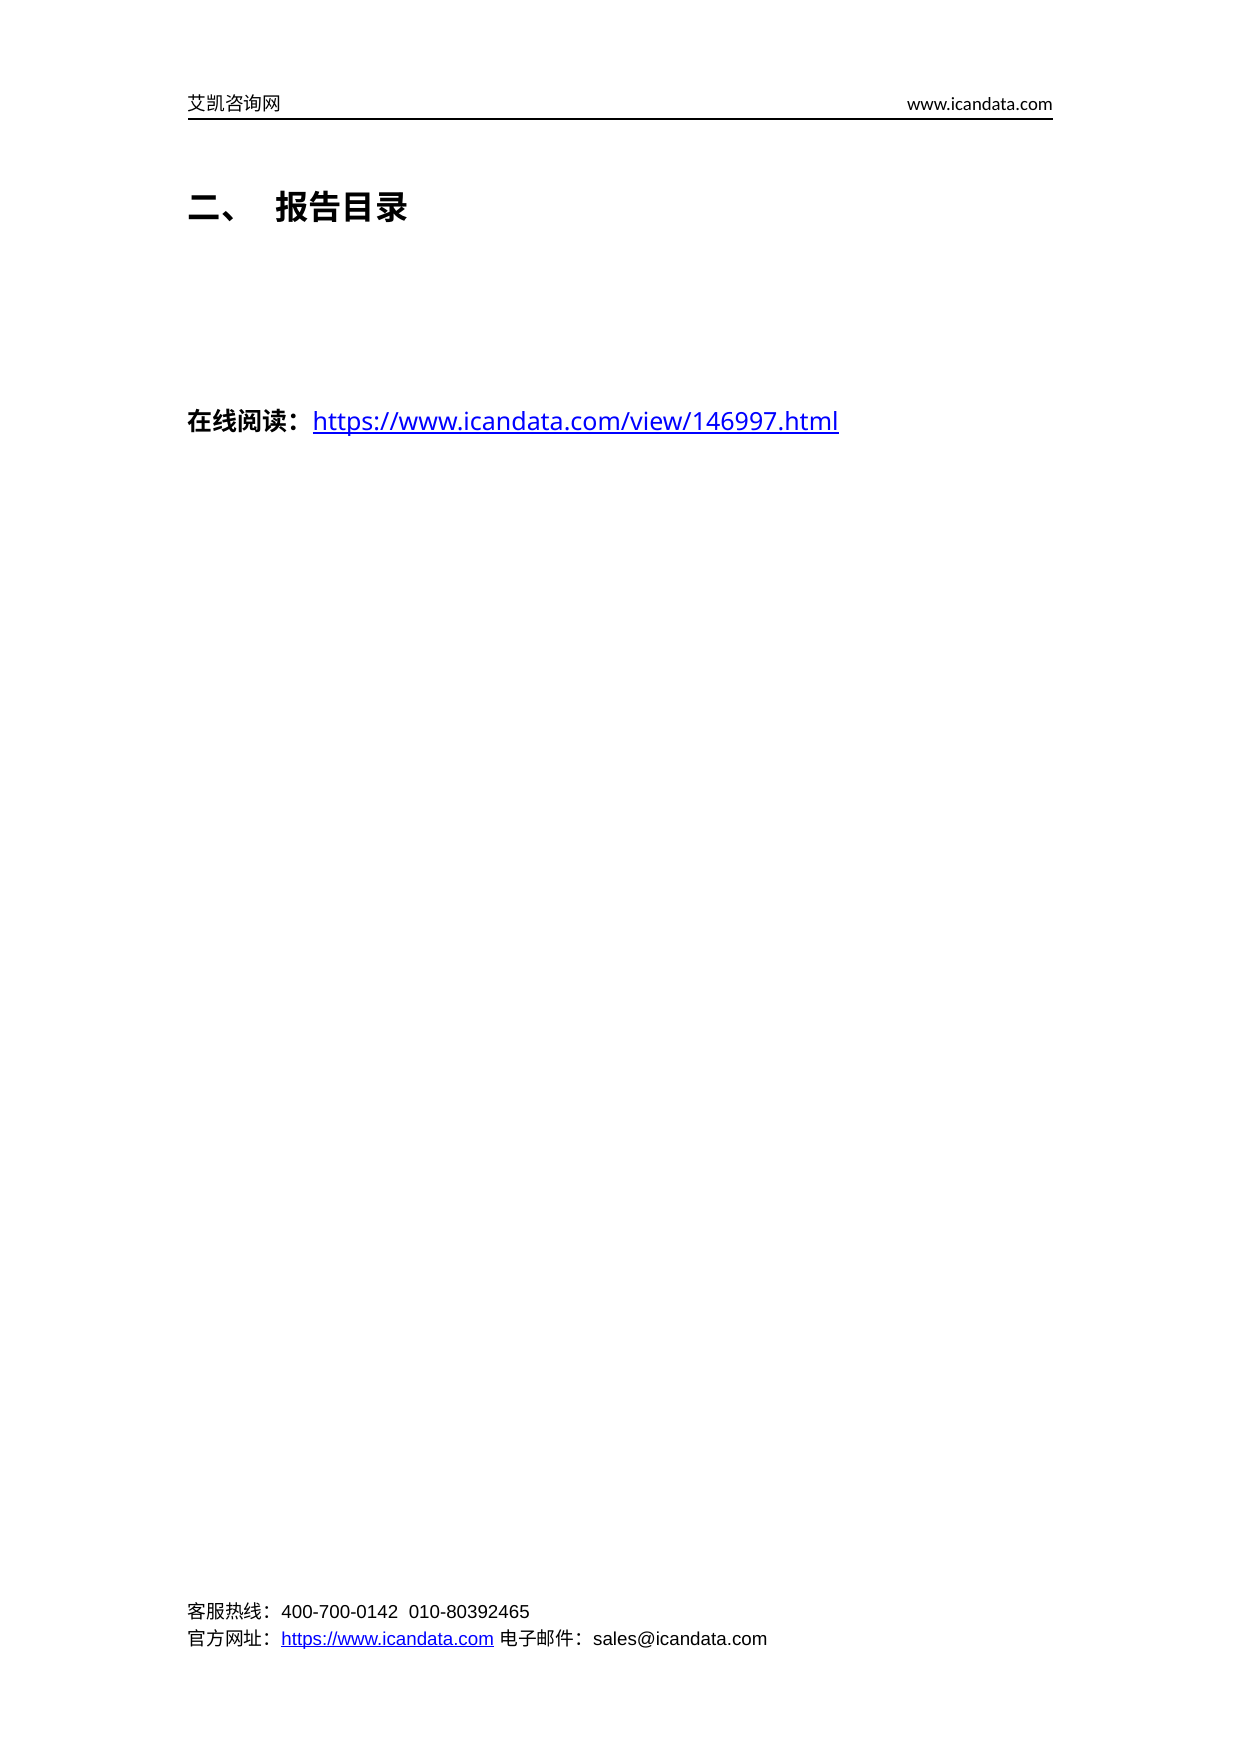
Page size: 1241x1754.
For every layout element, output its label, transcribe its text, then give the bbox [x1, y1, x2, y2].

subtitle 报告目录 [187, 172, 1053, 237]
text 在线阅读：https://www.icandata.com/view/146997.html [187, 387, 1053, 452]
